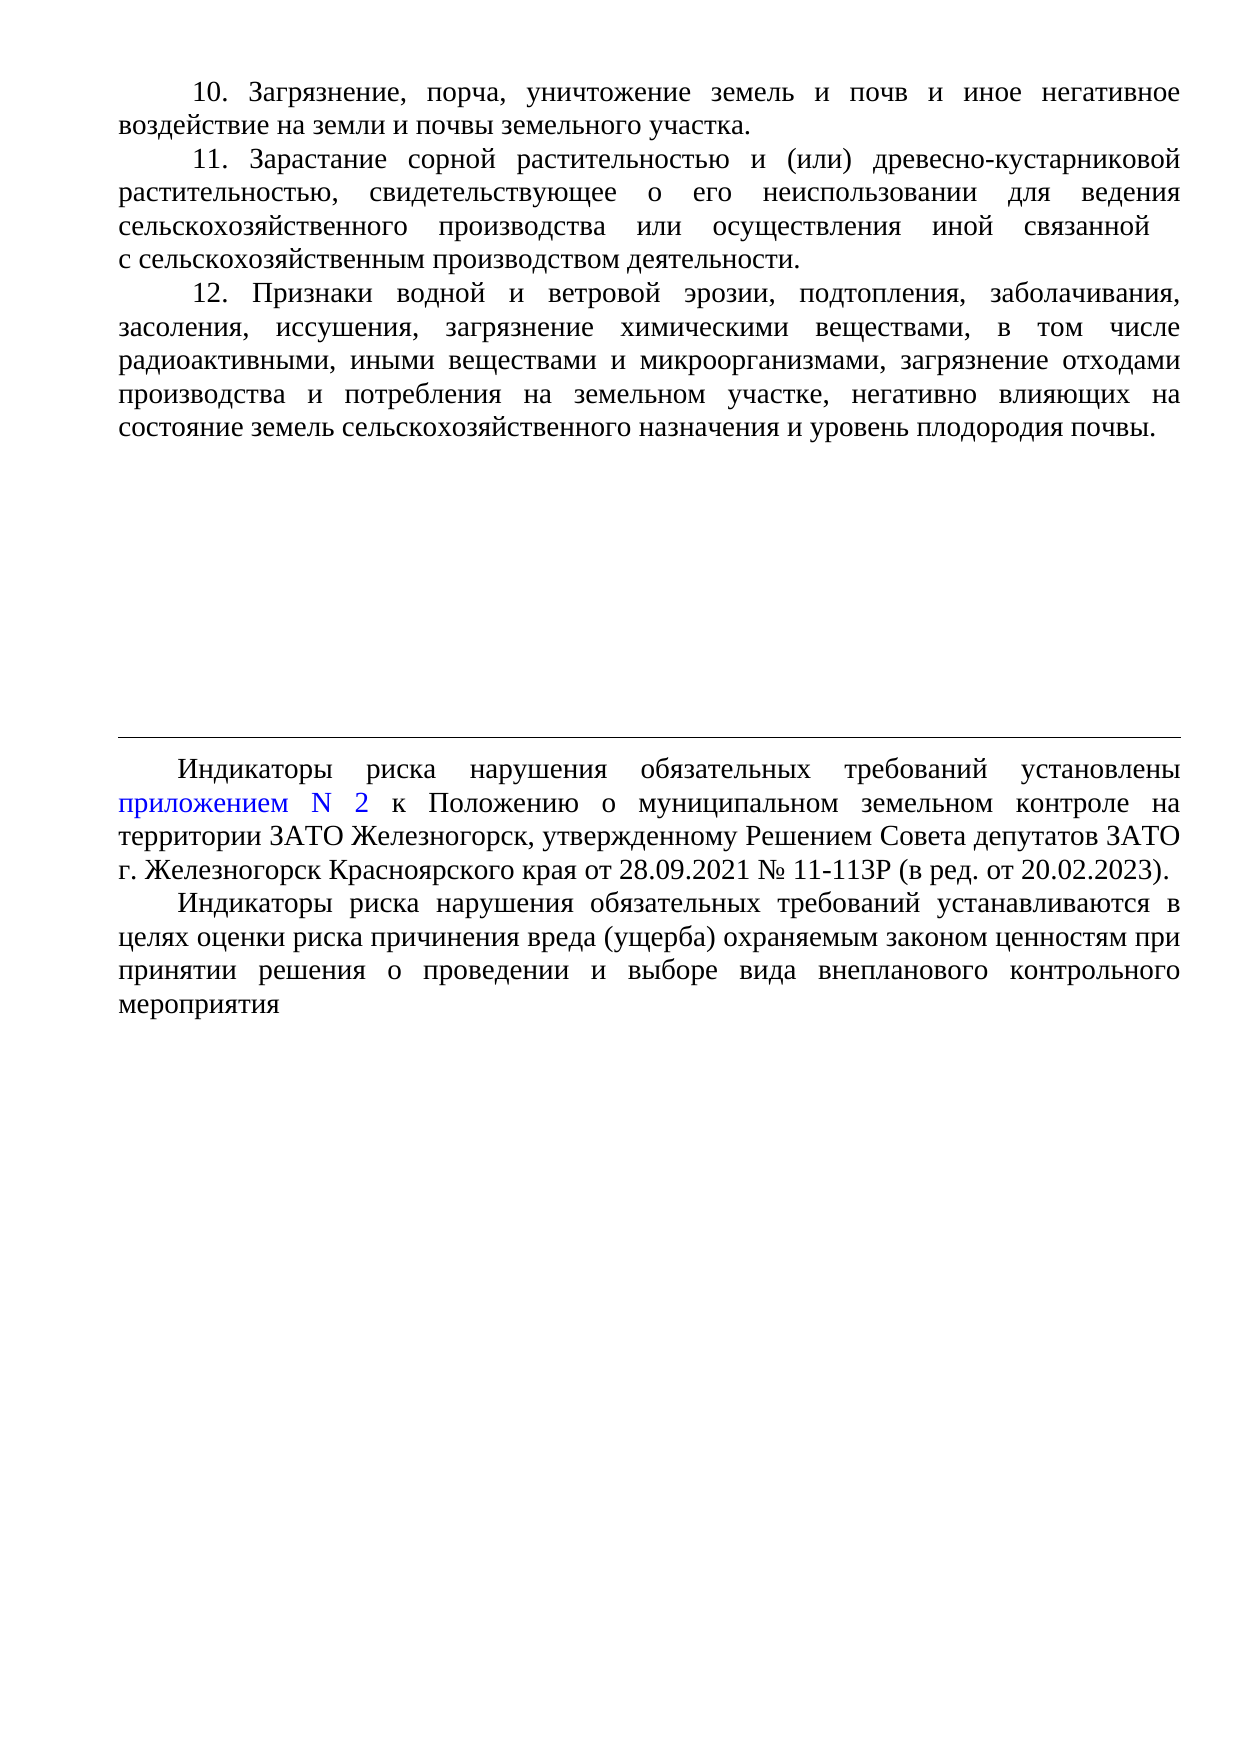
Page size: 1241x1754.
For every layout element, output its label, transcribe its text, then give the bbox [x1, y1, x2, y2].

text 12. Признаки водной и ветровой эрозии, подтопления, заболачивания, засоления, иссушения, загрязнение химическими веществами, в том числе радиоактивными, иными веществами и микроорганизмами, загрязнение отходами производства и потребления на земельном участке, негативно влияющих на состояние земель сельскохозяйственного назначения и уровень плодородия почвы. [118, 275, 1181, 443]
text Индикаторы риска нарушения обязательных требований устанавливаются в целях оценки риска причинения вреда (ущерба) охраняемым законом ценностям при принятии решения о проведении и выборе вида внепланового контрольного мероприятия [118, 885, 1181, 1019]
text 10. Загрязнение, порча, уничтожение земель и почв и иное негативное воздействие на земли и почвы земельного участка. [118, 74, 1181, 141]
text 11. Зарастание сорной растительностью и (или) древесно-кустарниковой растительностью, свидетельствующее о его неиспользовании для ведения сельскохозяйственного производства или осуществления иной связанной с сельскохозяйственным производством деятельности. [118, 141, 1181, 275]
text Индикаторы риска нарушения обязательных требований установлены приложением N 2 к Положению о муниципальном земельном контроле на территории ЗАТО Железногорск, утвержденному Решением Совета депутатов ЗАТО г. Железногорск Красноярского края от 28.09.2021 № 11-113Р (в ред. от 20.02.2023). [118, 751, 1181, 885]
